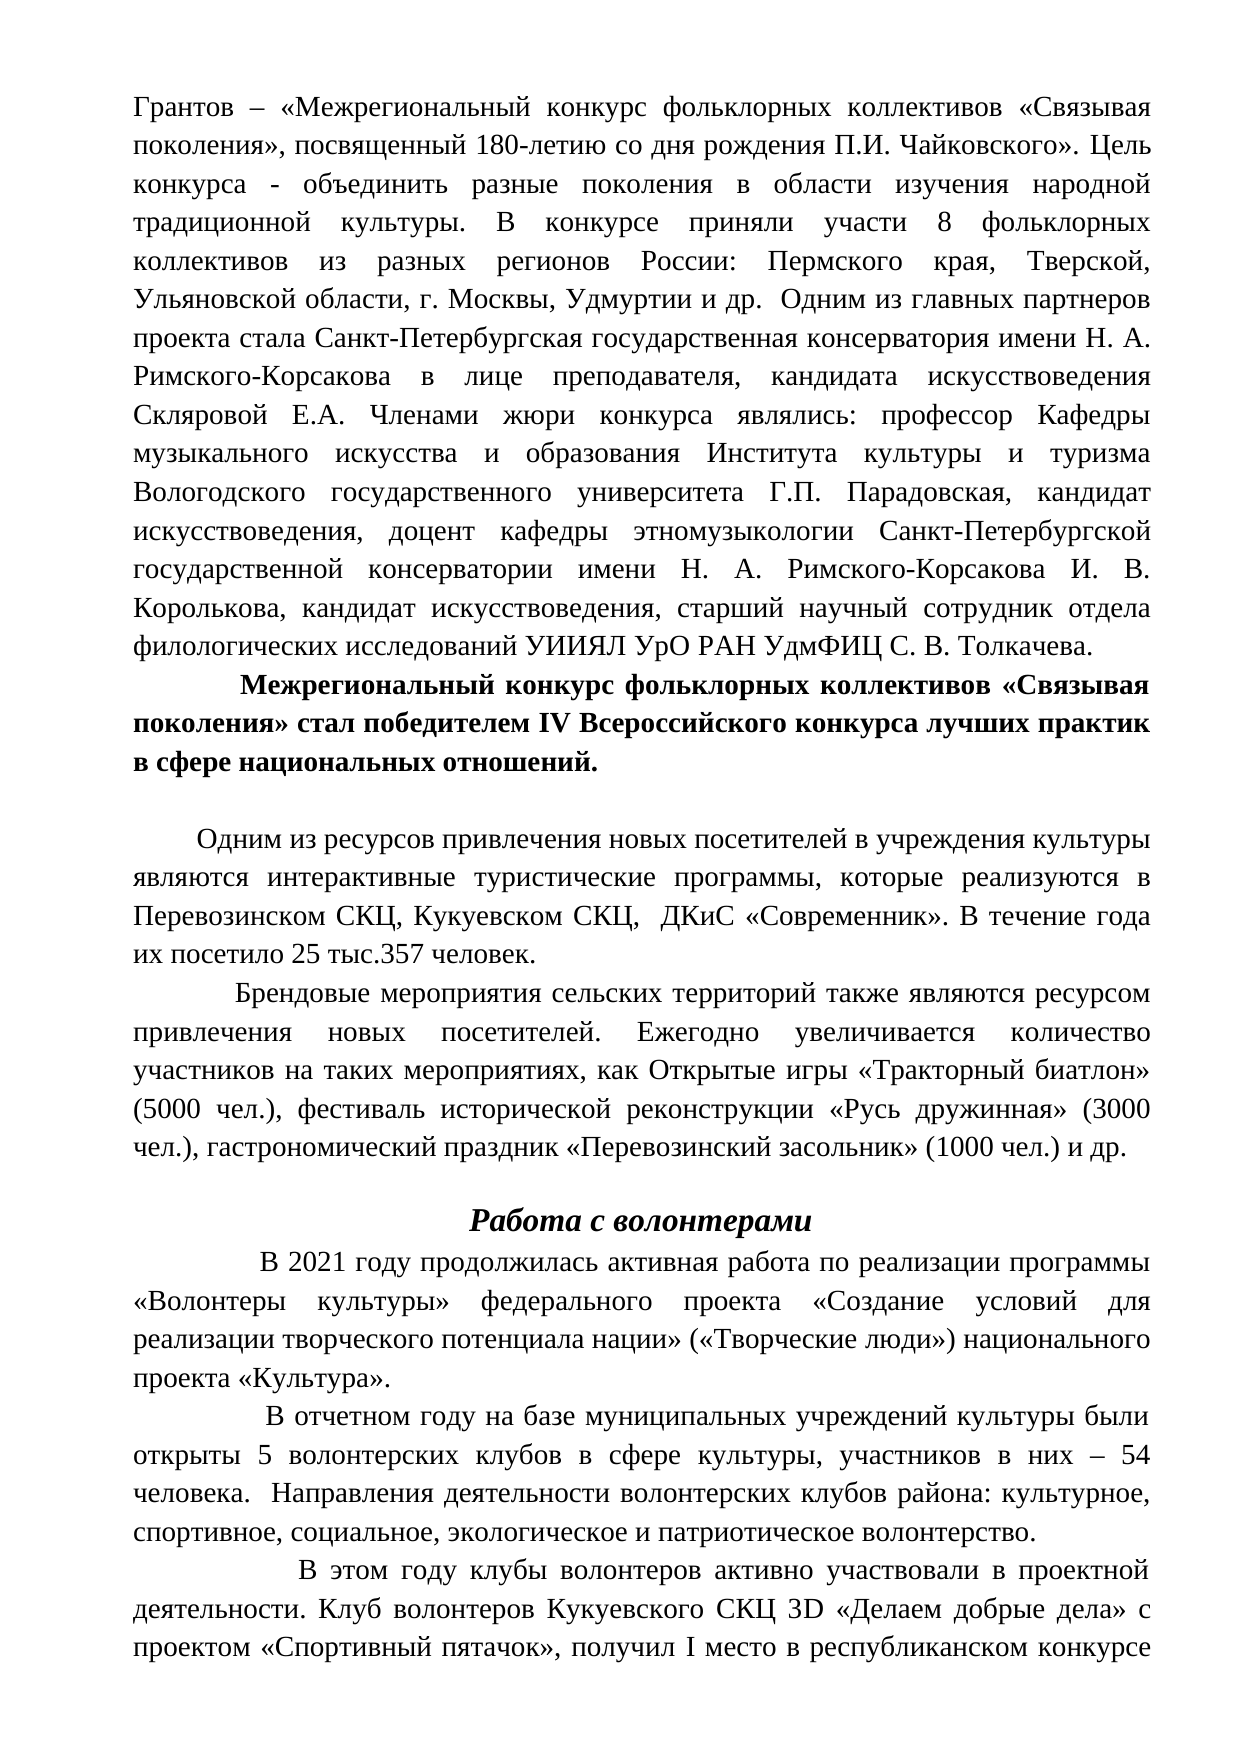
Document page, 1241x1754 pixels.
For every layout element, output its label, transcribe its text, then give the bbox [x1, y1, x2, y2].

text Одним из ресурсов привлечения новых посетителей в учреждения культуры являются интерактивные туристические программы, которые реализуются в Перевозинском СКЦ, Кукуевском СКЦ, ДКиС «Современник». В течение года их посетило 25 тыс.357 человек. [133, 821, 1152, 970]
text Работа с волонтерами [133, 1200, 1152, 1238]
text В отчетном году на базе муниципальных учреждений культуры были открыты 5 волонтерских клубов в сфере культуры, участников в них – 54 человека. Направления деятельности волонтерских клубов района: культурное, спортивное, социальное, экологическое и патриотическое волонтерство. [133, 1398, 1152, 1547]
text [133, 89, 1152, 662]
text Межрегиональный конкурс фольклорных коллективов «Связывая поколения» стал победителем IV Всероссийского конкурса лучших практик в сфере национальных отношений. [133, 667, 1152, 777]
text Брендовые мероприятия сельских территорий также являются ресурсом привлечения новых посетителей. Ежегодно увеличивается количество участников на таких мероприятиях, как Открытые игры «Тракторный биатлон» (5000 чел.), фестиваль исторической реконструкции «Русь дружинная» (3000 чел.), гастрономический праздник «Перевозинский засольник» (1000 чел.) и др. [133, 975, 1152, 1163]
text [133, 1552, 1152, 1663]
text В 2021 году продолжилась активная работа по реализации программы «Волонтеры культуры» федерального проекта «Создание условий для реализации творческого потенциала нации» («Творческие люди») национального проекта «Культура». [133, 1244, 1152, 1393]
